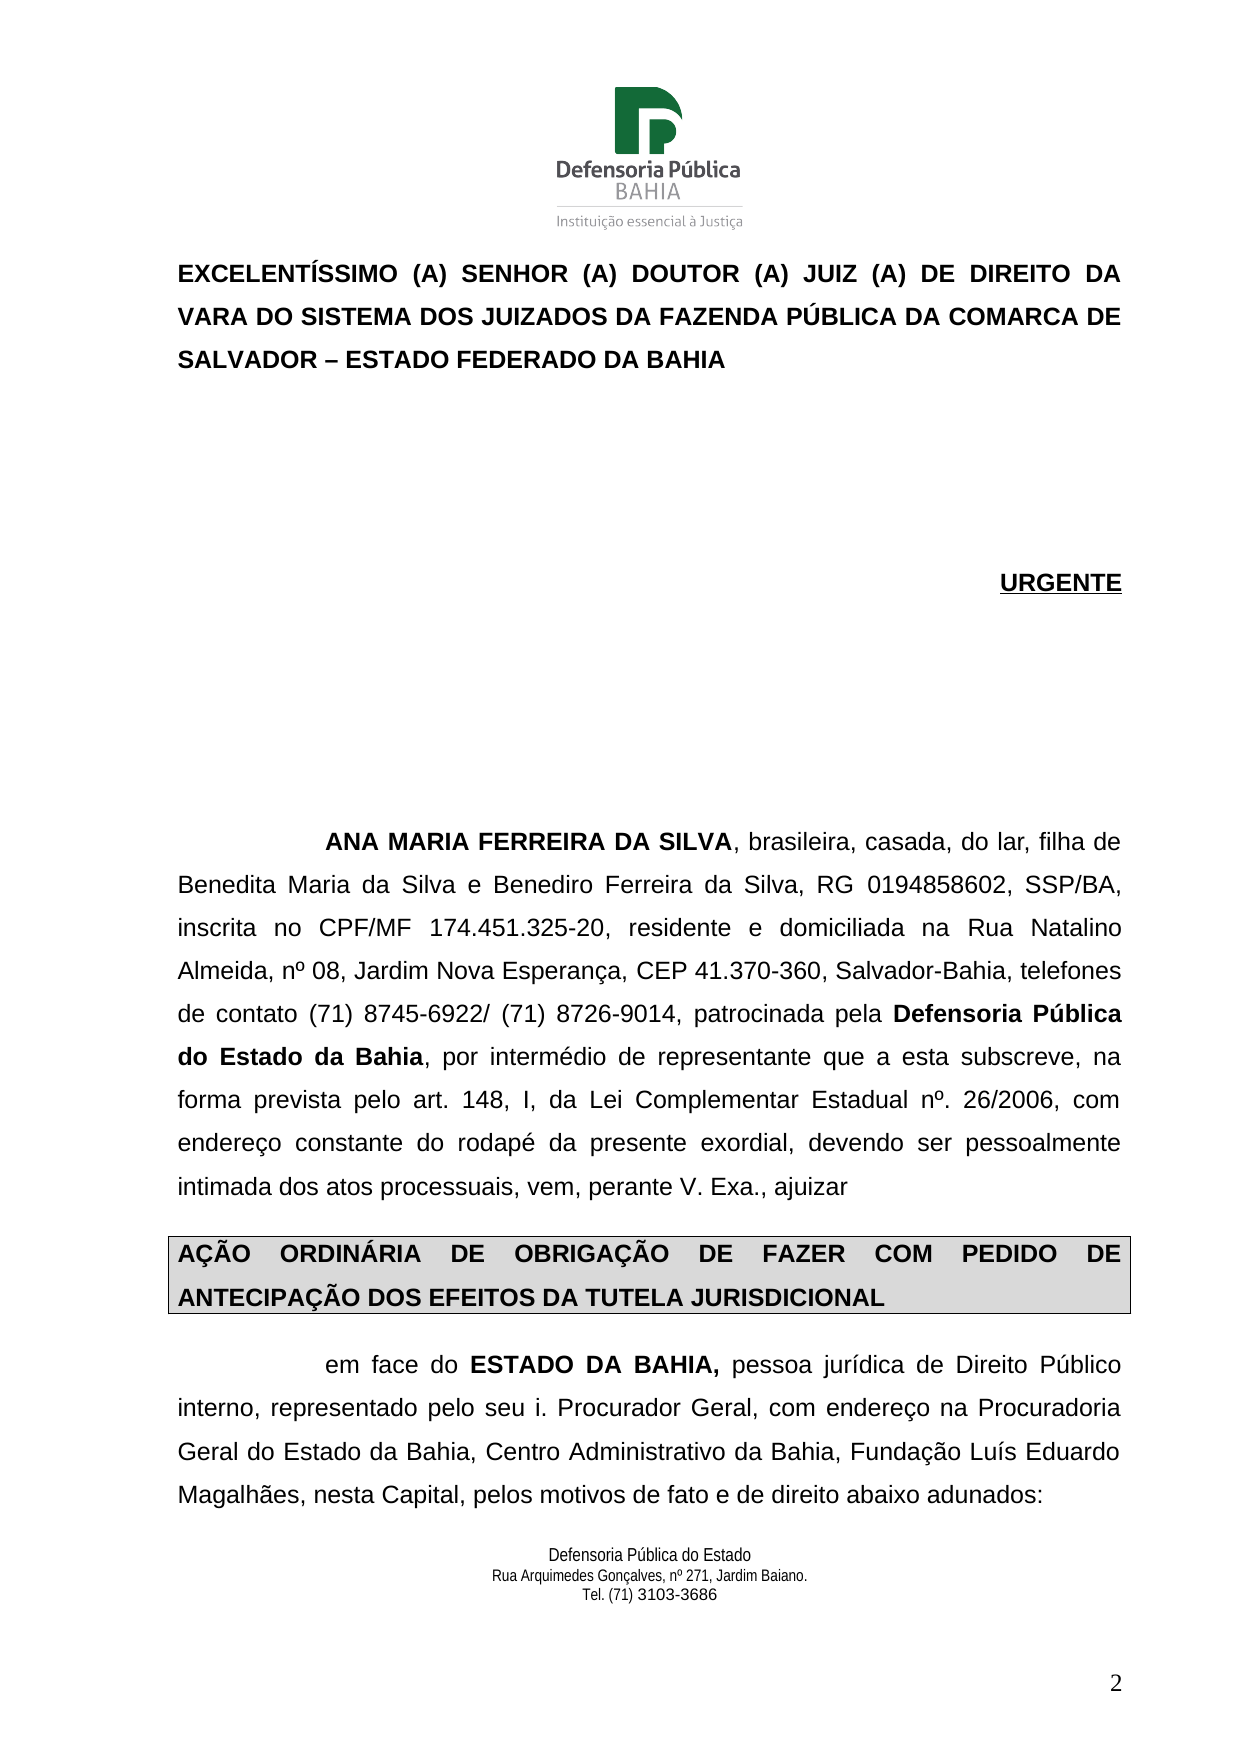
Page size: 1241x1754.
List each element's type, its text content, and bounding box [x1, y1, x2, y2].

text ANA MARIA FERREIRA DA SILVA, brasileira, casada, do lar, filha de Benedita Maria da Silva e Benediro Ferreira da Silva, RG 0194858602, SSP/BA, inscrita no CPF/MF 174.451.325-20, residente e domiciliada na Rua Natalino Almeida, nº 08, Jardim Nova Esperança, CEP 41.370-360, Salvador-Bahia, telefones de contato (71) 8745-6922/ (71) 8726-9014, patrocinada pela Defensoria Pública do Estado da Bahia, por intermédio de representante que a esta subscreve, na forma prevista pelo art. 148, I, da Lei Complementar Estadual nº. 26/2006, com endereço constante do rodapé da presente exordial, devendo ser pessoalmente intimada dos atos processuais, vem, perante V. Exa., ajuizar [177, 827, 1122, 1200]
picture [556, 87, 743, 230]
text Rua Arquimedes Gonçalves, nº 271, Jardim Baiano. [177, 1566, 1122, 1585]
text URGENTE [177, 568, 1122, 597]
text Defensoria Pública do Estado [177, 1544, 1122, 1566]
text Tel. (71) 3103-3686 [177, 1585, 1122, 1604]
text em face do ESTADO DA BAHIA, pessoa jurídica de Direito Público interno, representado pelo seu i. Procurador Geral, com endereço na Procuradoria Geral do Estado da Bahia, Centro Administrativo da Bahia, Fundação Luís Eduardo Magalhães, nesta Capital, pelos motivos de fato e de direito abaixo adunados: [177, 1350, 1122, 1508]
text AÇÃO ORDINÁRIA DE OBRIGAÇÃO DE FAZER COM PEDIDO DE ANTECIPAÇÃO DOS EFEITOS DA TUTELA JURISDICIONAL [169, 1237, 1130, 1313]
text EXCELENTÍSSIMO (A) SENHOR (A) DOUTOR (A) JUIZ (A) DE DIREITO DA VARA DO SISTEMA DOS JUIZADOS DA FAZENDA PÚBLICA DA COMARCA DE SALVADOR – ESTADO FEDERADO DA BAHIA [177, 259, 1122, 374]
